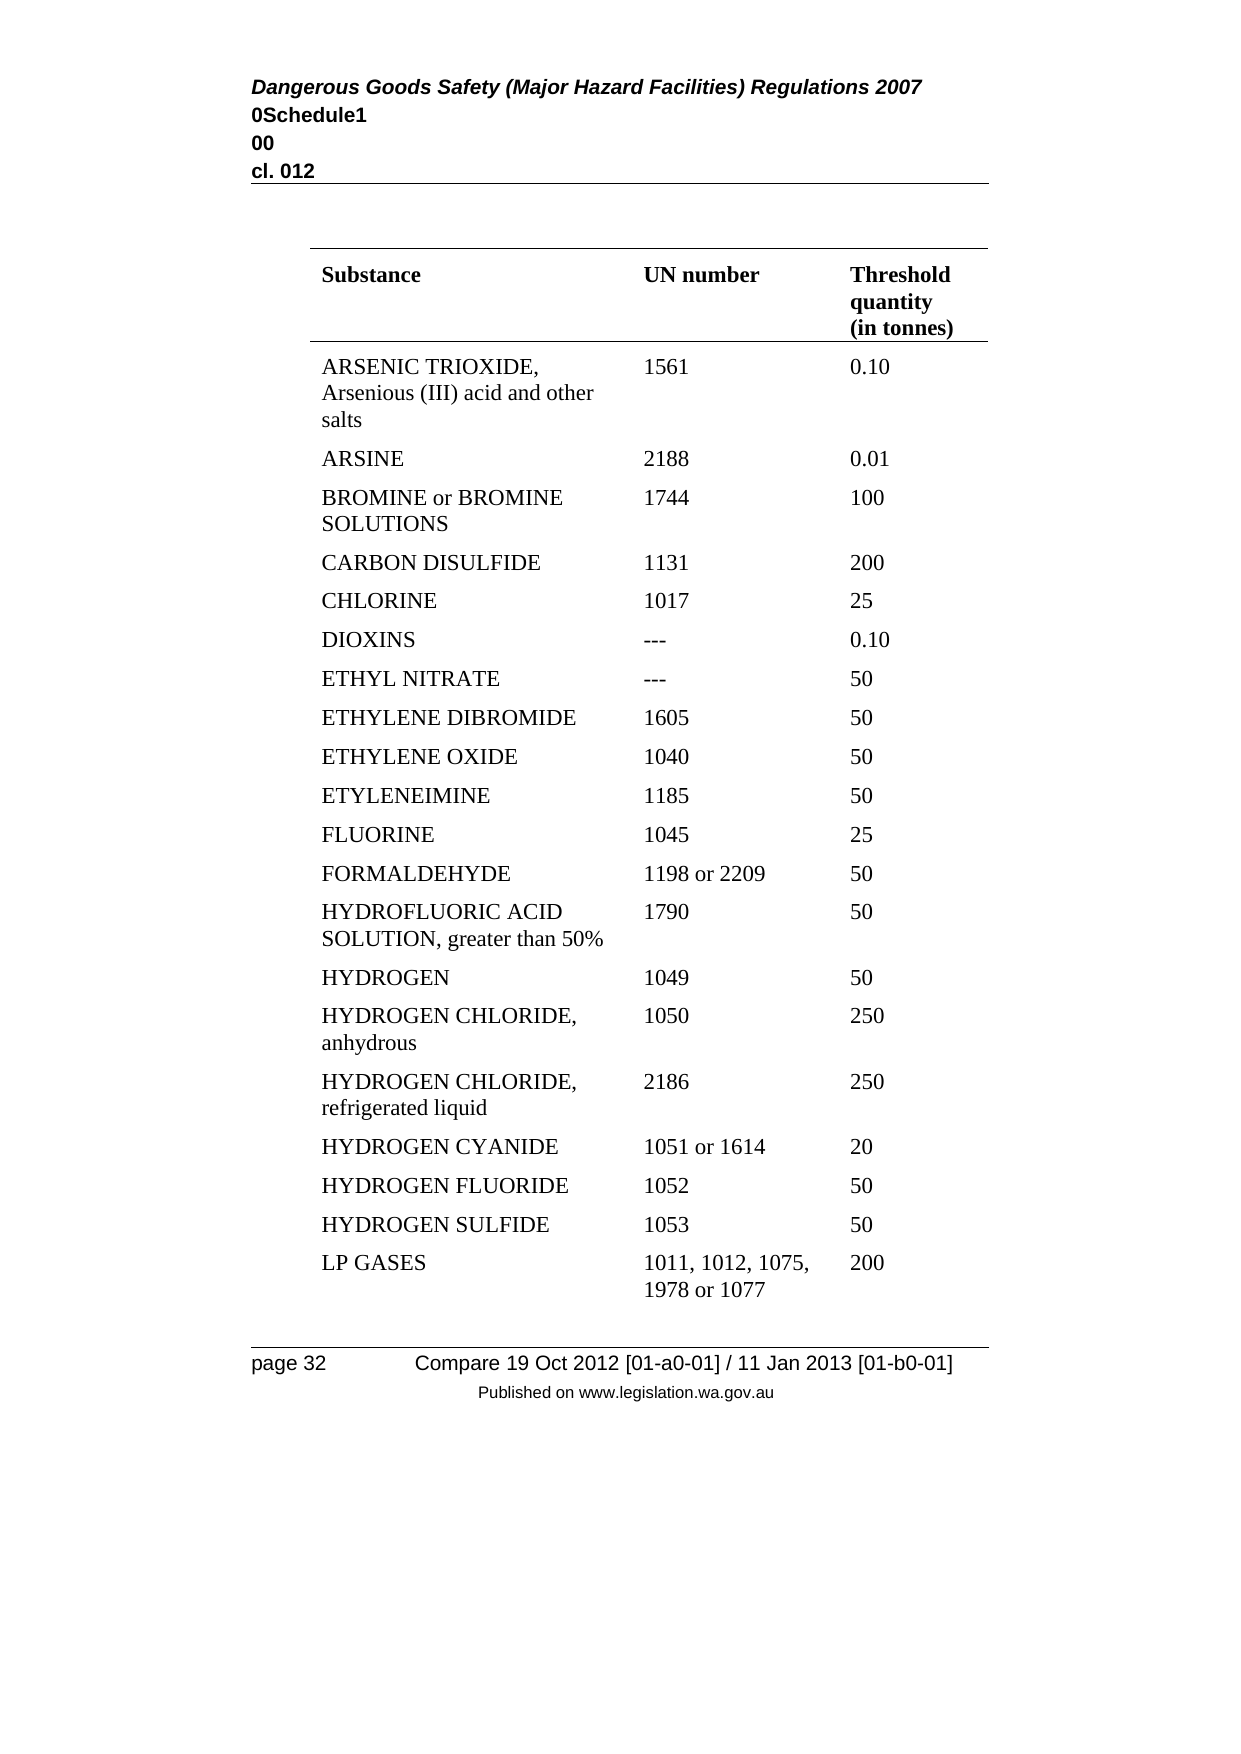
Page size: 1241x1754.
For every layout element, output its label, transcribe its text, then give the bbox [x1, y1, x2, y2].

table_cell ETHYL NITRATE [310, 653, 620, 692]
table_cell HYDROGEN CHLORIDE, refrigerated liquid [310, 1055, 620, 1120]
table_cell 1017 [620, 575, 821, 614]
table_cell 50 [821, 847, 987, 886]
table_cell 2188 [620, 432, 821, 471]
table_cell 1185 [620, 769, 821, 808]
table_cell ARSINE [310, 432, 620, 471]
table_cell 1051 or 1614 [620, 1120, 821, 1159]
table_cell BROMINE or BROMINE SOLUTIONS [310, 471, 620, 536]
table_cell 50 [821, 951, 987, 990]
table_cell 50 [821, 769, 987, 808]
table_cell 1561 [620, 342, 821, 432]
table_cell ETHYLENE DIBROMIDE [310, 692, 620, 731]
table_cell 1052 [620, 1159, 821, 1198]
table_cell 1049 [620, 951, 821, 990]
table_cell 50 [821, 692, 987, 731]
table_cell HYDROGEN CYANIDE [310, 1120, 620, 1159]
table_cell DIOXINS [310, 614, 620, 653]
table_cell CHLORINE [310, 575, 620, 614]
table_cell FLUORINE [310, 808, 620, 847]
table_cell ETHYLENE OXIDE [310, 731, 620, 769]
table_cell 2186 [620, 1055, 821, 1120]
table_cell 250 [821, 1055, 987, 1120]
table_cell 1790 [620, 886, 821, 951]
table_cell CARBON DISULFIDE [310, 536, 620, 575]
table_header Substance [310, 249, 620, 341]
table_cell 1198 or 2209 [620, 847, 821, 886]
table_cell 25 [821, 808, 987, 847]
table_cell 1605 [620, 692, 821, 731]
table_cell 200 [821, 1237, 987, 1302]
table_cell 50 [821, 886, 987, 951]
table_cell 200 [821, 536, 987, 575]
table_cell 50 [821, 731, 987, 769]
table_cell ARSENIC TRIOXIDE, Arsenious (III) acid and other salts [310, 342, 620, 432]
table_cell HYDROGEN [310, 951, 620, 990]
table_cell --- [620, 653, 821, 692]
table_cell 1050 [620, 990, 821, 1055]
table_cell 50 [821, 653, 987, 692]
table_cell HYDROFLUORIC ACID SOLUTION, greater than 50% [310, 886, 620, 951]
table_cell 0.01 [821, 432, 987, 471]
table_cell 1040 [620, 731, 821, 769]
table_cell FORMALDEHYDE [310, 847, 620, 886]
table_cell 0.10 [821, 342, 987, 432]
table_cell 50 [821, 1198, 987, 1237]
table_cell 1011, 1012, 1075, 1978 or 1077 [620, 1237, 821, 1302]
table_cell 100 [821, 471, 987, 536]
table_header UN number [620, 249, 821, 341]
table_cell 250 [821, 990, 987, 1055]
table_cell HYDROGEN FLUORIDE [310, 1159, 620, 1198]
table_cell 25 [821, 575, 987, 614]
table_cell ETYLENEIMINE [310, 769, 620, 808]
table_cell HYDROGEN CHLORIDE, anhydrous [310, 990, 620, 1055]
table_cell 1045 [620, 808, 821, 847]
table_cell --- [620, 614, 821, 653]
table_cell HYDROGEN SULFIDE [310, 1198, 620, 1237]
table_cell 20 [821, 1120, 987, 1159]
table_cell 1053 [620, 1198, 821, 1237]
table_cell 0.10 [821, 614, 987, 653]
table_cell LP GASES [310, 1237, 620, 1302]
table_cell 1131 [620, 536, 821, 575]
table_header Threshold quantity (in tonnes) [821, 249, 987, 341]
table_cell 1744 [620, 471, 821, 536]
table_cell 50 [821, 1159, 987, 1198]
